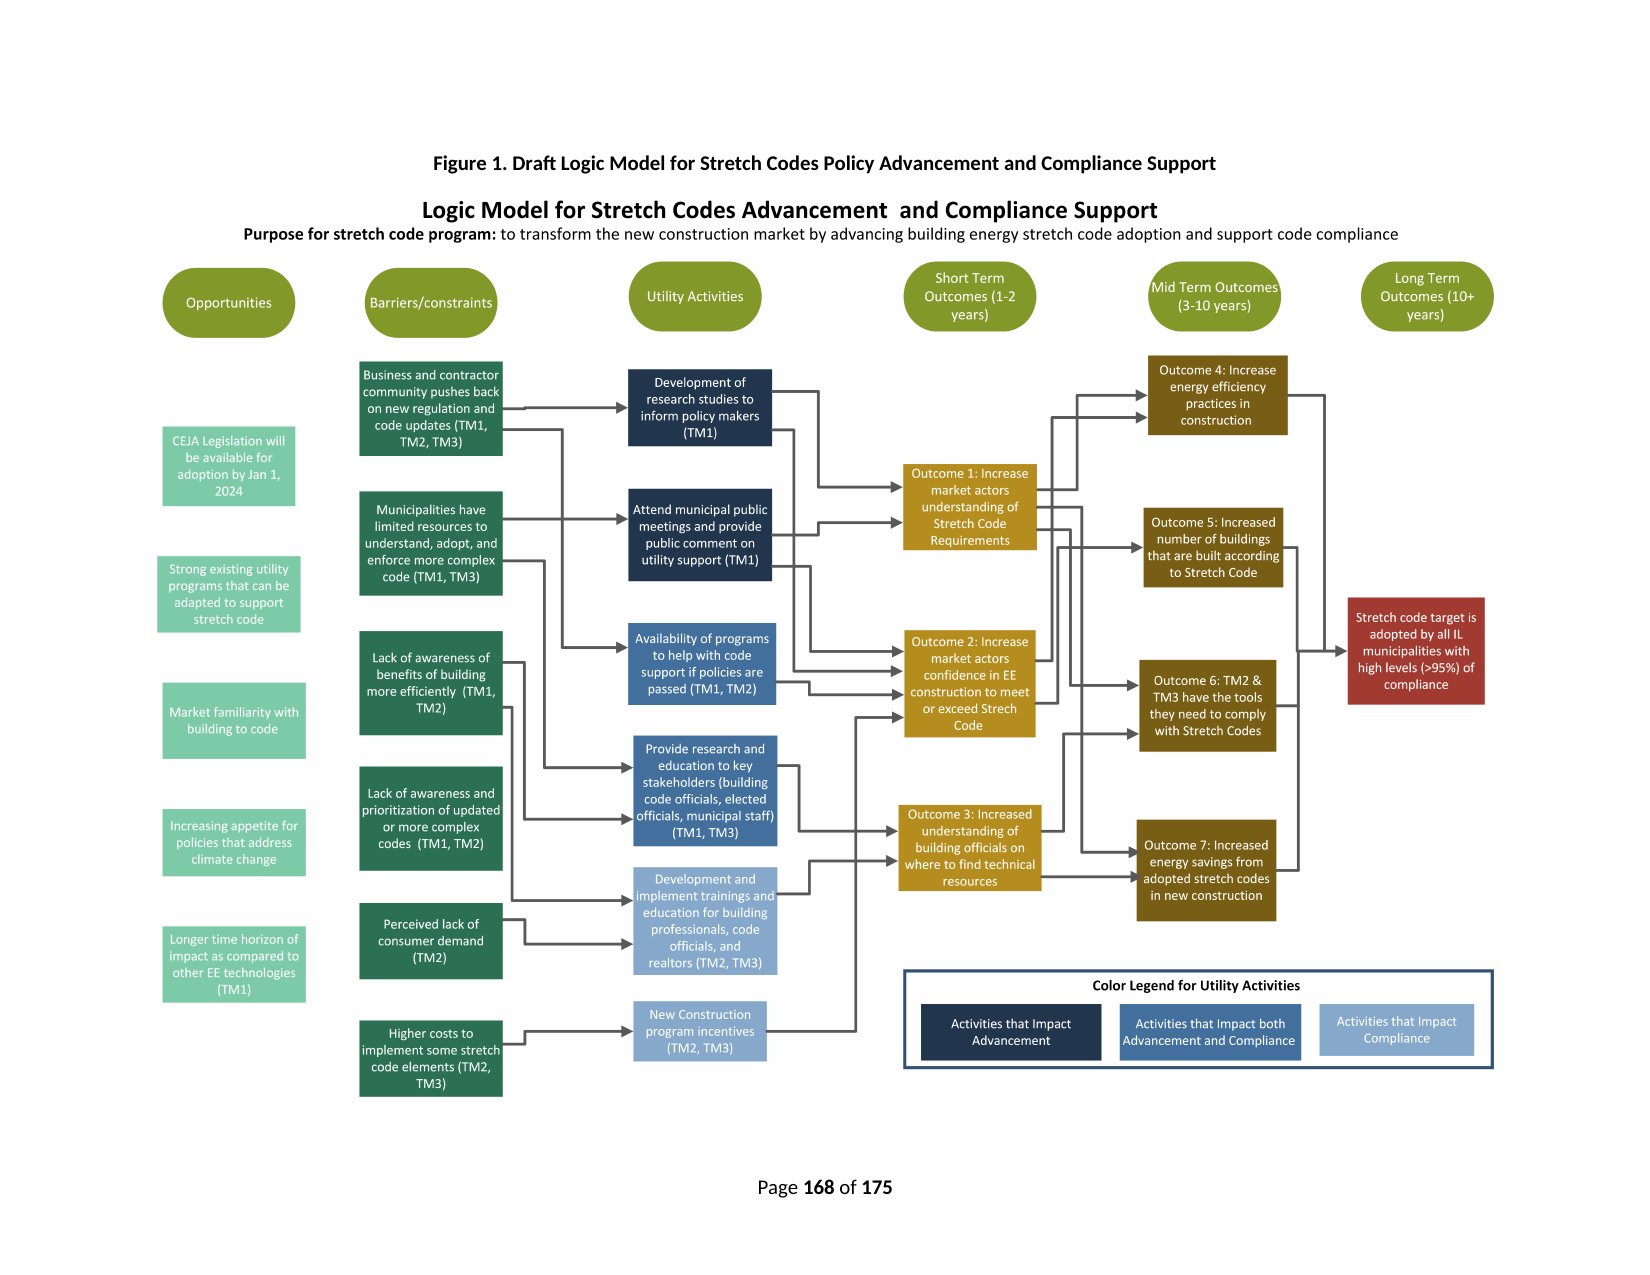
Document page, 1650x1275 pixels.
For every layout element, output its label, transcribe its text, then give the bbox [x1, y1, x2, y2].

picture [150, 181, 1500, 1105]
text Figure 1. Draft Logic Model for Stretch Codes Policy Advancement and Compliance Support [150, 150, 1500, 175]
